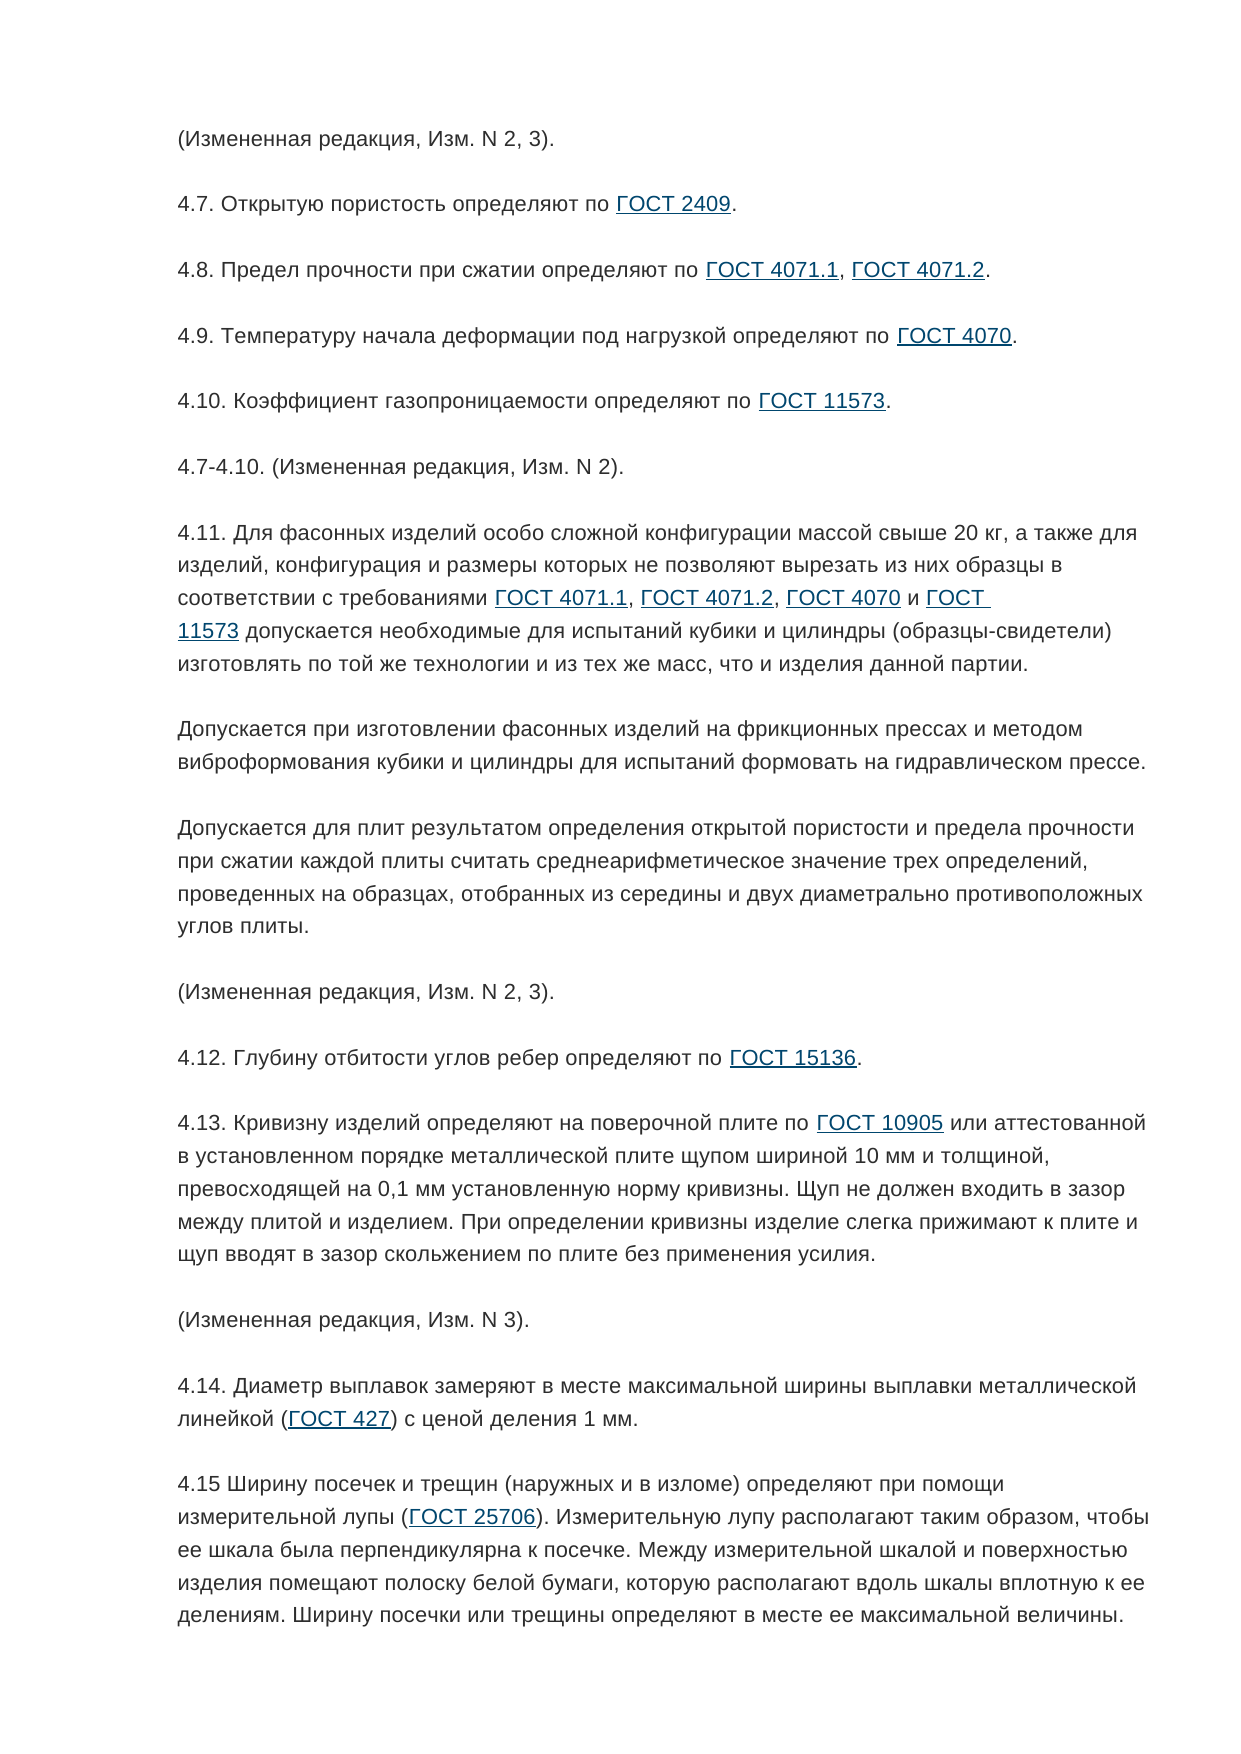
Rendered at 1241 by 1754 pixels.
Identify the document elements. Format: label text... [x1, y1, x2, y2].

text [177, 118, 1152, 184]
text 4.13. Кривизну изделий определяют на поверочной плите по ГОСТ 10905 или аттестованной в установленном порядке металлической плите щупом шириной 10 мм и толщиной, превосходящей на 0,1 мм установленную норму кривизны. Щуп не должен входить в зазор между плитой и изделием. При определении кривизны изделие слегка прижимают к плите и щуп вводят в зазор скольжением по плите без применения усилия. (Измененная редакция, Изм. N 3). [177, 1102, 1152, 1365]
text 4.8. Предел прочности при сжатии определяют по ГОСТ 4071.1, ГОСТ 4071.2. [177, 249, 1152, 315]
text 4.10. Коэффициент газопроницаемости определяют по ГОСТ 11573. [177, 381, 1152, 446]
text 4.12. Глубину отбитости углов ребер определяют по ГОСТ 15136. [177, 1037, 1152, 1102]
text 4.7. Открытую пористость определяют по ГОСТ 2409. [177, 184, 1152, 249]
text 4.9. Температуру начала деформации под нагрузкой определяют по ГОСТ 4070. [177, 315, 1152, 381]
text 4.11. Для фасонных изделий особо сложной конфигурации массой свыше 20 кг, а также для изделий, конфигурация и размеры которых не позволяют вырезать из них образцы в соответствии с требованиями ГОСТ 4071.1, ГОСТ 4071.2, ГОСТ 4070 и ГОСТ 11573 допускается необходимые для испытаний кубики и цилиндры (образцы-свидетели) изготовлять по той же технологии и из тех же масс, что и изделия данной партии. Допускается при изготовлении фасонных изделий на фрикционных прессах и методом виброформования кубики и цилиндры для испытаний формовать на гидравлическом прессе. Допускается для плит результатом определения открытой пористости и предела прочности при сжатии каждой плиты считать среднеарифметическое значение трех определений, проведенных на образцах, отобранных из середины и двух диаметрально противоположных углов плиты. (Измененная редакция, Изм. N 2, 3). [177, 512, 1152, 1037]
text 4.14. Диаметр выплавок замеряют в месте максимальной ширины выплавки металлической линейкой (ГОСТ 427) с ценой деления 1 мм. [177, 1365, 1152, 1463]
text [177, 1463, 1152, 1627]
text 4.7-4.10. (Измененная редакция, Изм. N 2). [177, 446, 1152, 512]
